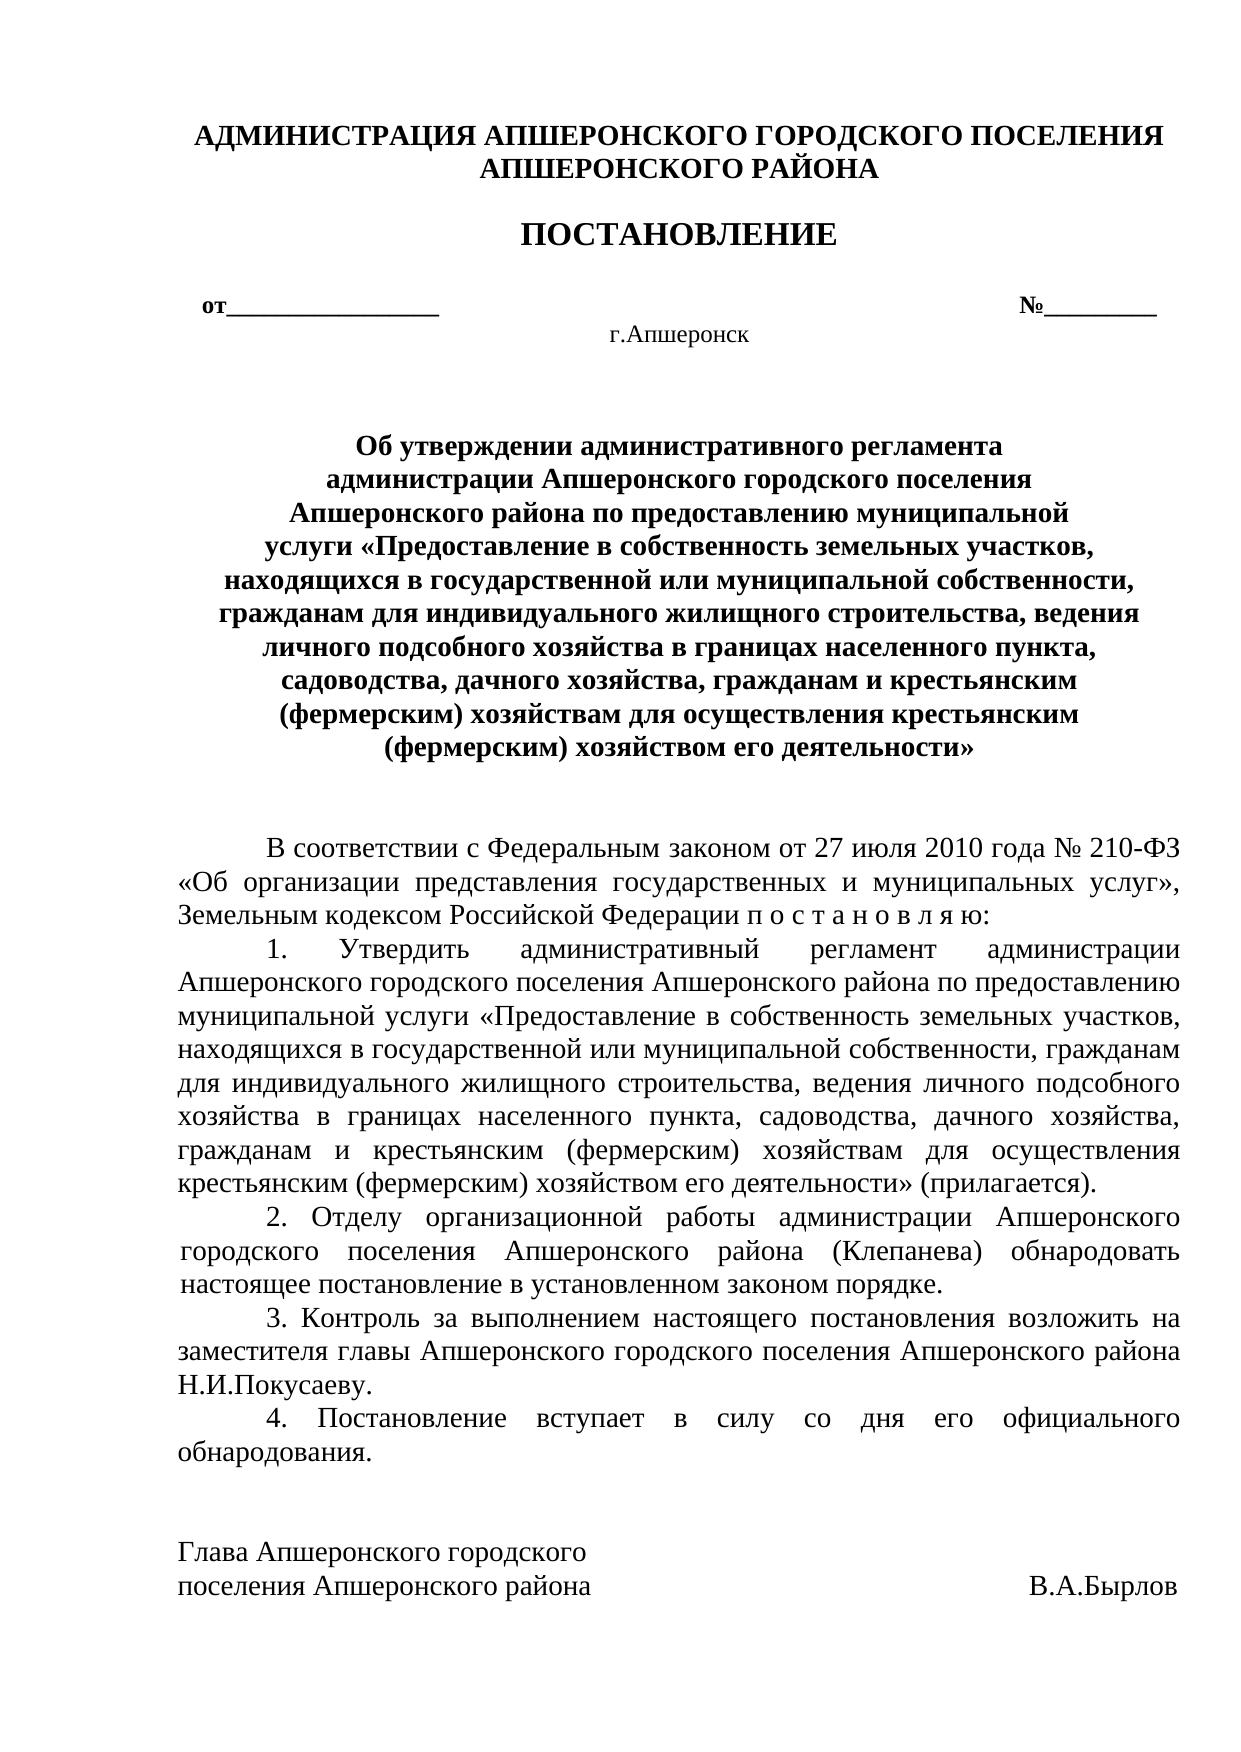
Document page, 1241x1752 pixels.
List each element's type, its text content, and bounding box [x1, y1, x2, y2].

text Об утверждении административного регламента [177, 428, 1181, 461]
text (фермерским) хозяйствам для осуществления крестьянским [177, 696, 1181, 729]
text находящихся в государственной или муниципальной собственности, [177, 562, 1181, 595]
text поселения Апшеронского района В.А.Бырлов [177, 1568, 1181, 1602]
text ПОСТАНОВЛЕНИЕ [177, 214, 1181, 252]
text 2. Отделу организационной работы администрации Апшеронского городского поселения Апшеронского района (Клепанева) обнародовать настоящее постановление в установленном законом порядке. [180, 1199, 1181, 1300]
text услуги «Предоставление в собственность земельных участков, [177, 528, 1181, 562]
text от_________________ №_________ [177, 291, 1181, 319]
text Апшеронского района по предоставлению муниципальной [177, 495, 1181, 528]
text В соответствии с Федеральным законом от 27 июля 2010 года № 210-ФЗ «Об организации представления государственных и муниципальных услуг», Земельным кодексом Российской Федерации п о с т а н о в л я ю: [177, 830, 1181, 931]
text администрации Апшеронского городского поселения [177, 461, 1181, 495]
text АДМИНИСТРАЦИЯ АПШЕРОНСКОГО ГОРОДСКОГО ПОСЕЛЕНИЯ [177, 118, 1181, 152]
text Глава Апшеронского городского [177, 1534, 1181, 1568]
text (фермерским) хозяйством его деятельности» [177, 729, 1181, 763]
text 3. Контроль за выполнением настоящего постановления возложить на заместителя главы Апшеронского городского поселения Апшеронского района Н.И.Покусаеву. [177, 1300, 1181, 1400]
text АПШЕРОНСКОГО РАЙОНА [177, 152, 1181, 185]
text садоводства, дачного хозяйства, гражданам и крестьянским [177, 662, 1181, 696]
text личного подсобного хозяйства в границах населенного пункта, [177, 629, 1181, 662]
text 4. Постановление вступает в силу со дня его официального обнародования. [177, 1400, 1181, 1467]
text 1. Утвердить административный регламент администрации Апшеронского городского поселения Апшеронского района по предоставлению муниципальной услуги «Предоставление в собственность земельных участков, находящихся в государственной или муниципальной собственности, гражданам для индивидуального жилищного строительства, ведения личного подсобного хозяйства в границах населенного пункта, садоводства, дачного хозяйства, гражданам и крестьянским (фермерским) хозяйствам для осуществления крестьянским (фермерским) хозяйством его деятельности» (прилагается). [177, 931, 1181, 1199]
text гражданам для индивидуального жилищного строительства, ведения [177, 595, 1181, 629]
text г.Апшеронск [177, 319, 1181, 348]
